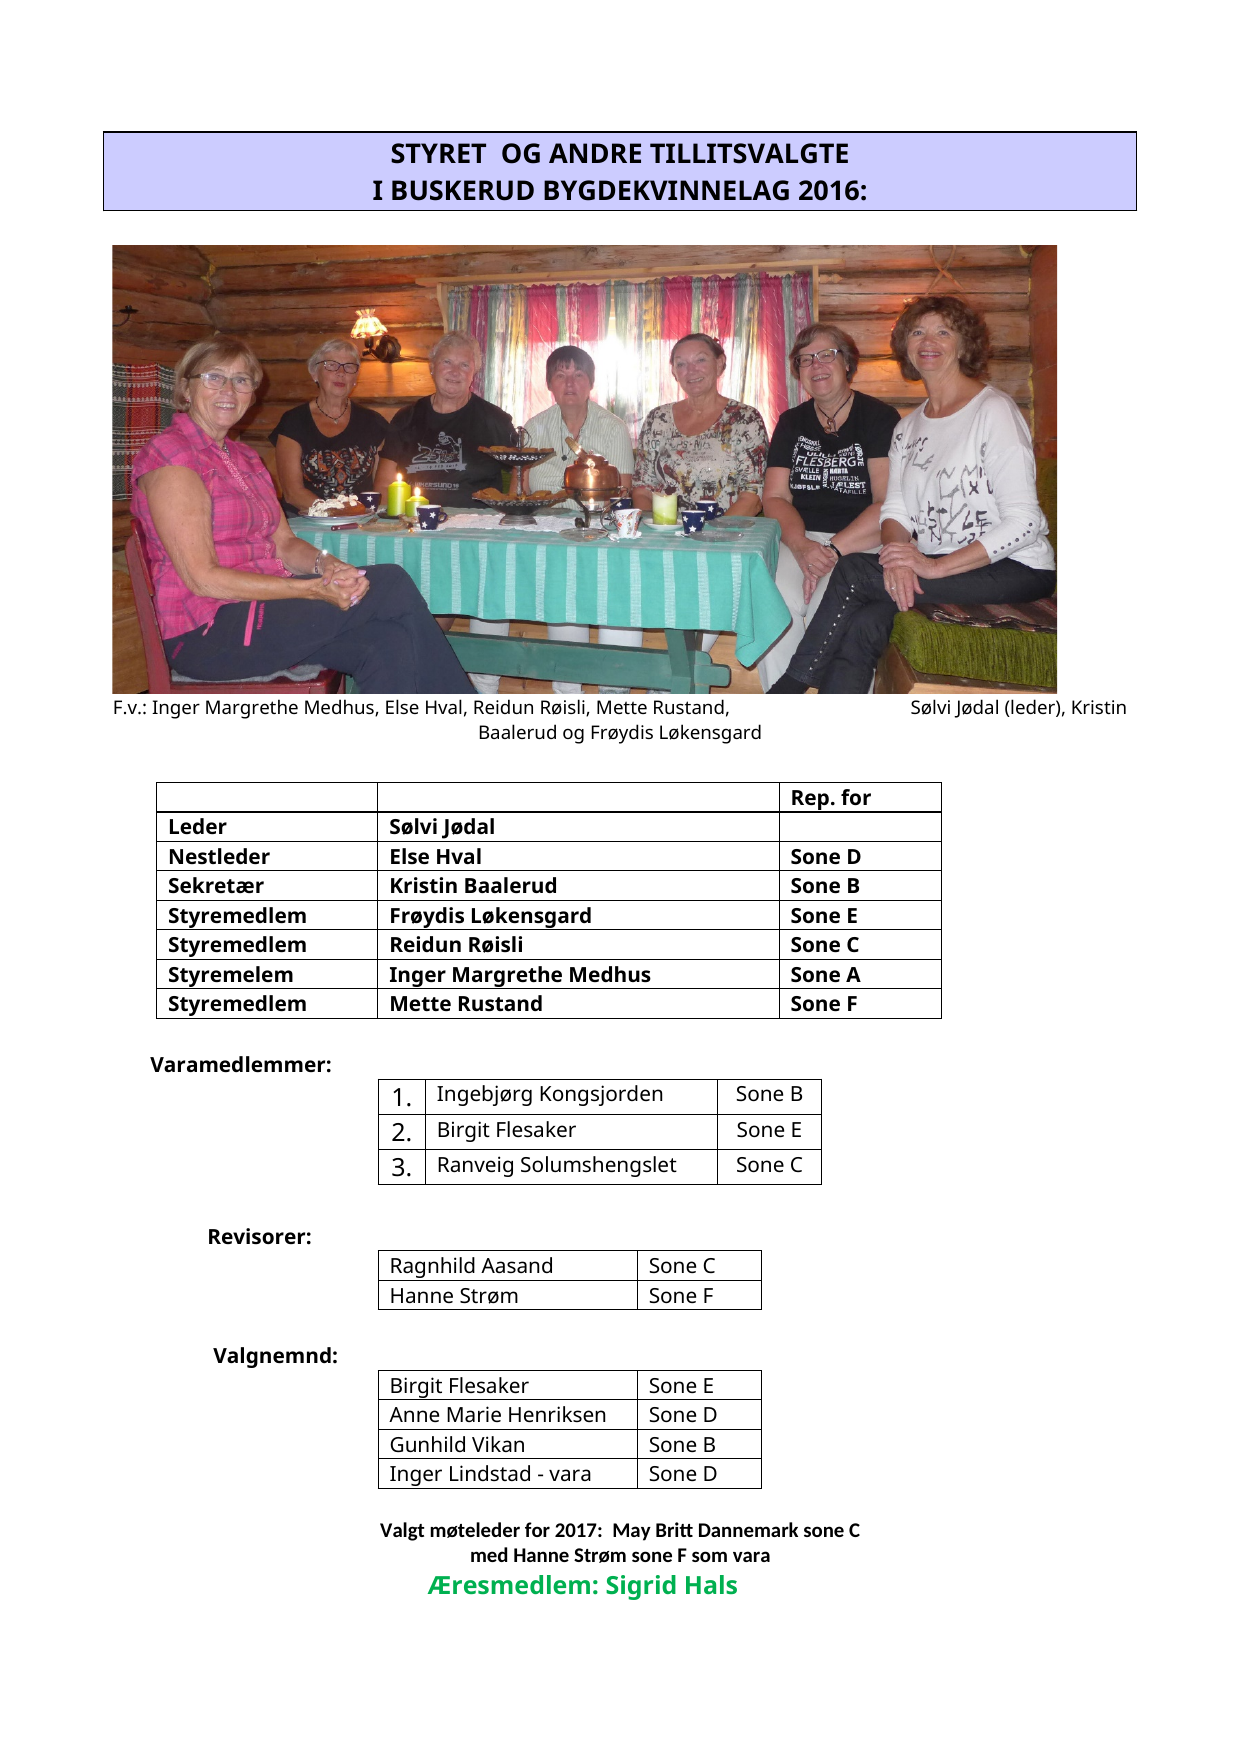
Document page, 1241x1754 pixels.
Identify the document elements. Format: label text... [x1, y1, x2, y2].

table_header Birgit Flesaker [379, 1371, 637, 1399]
table_cell Kristin Baalerud [378, 871, 779, 900]
table_cell Reidun Røisli [378, 930, 779, 959]
table_header [157, 783, 377, 811]
table_cell Sone D [638, 1400, 761, 1429]
table_header Rep. for [780, 783, 941, 811]
table_cell Nestleder [157, 842, 377, 870]
text I BUSKERUD BYGDEKVINNELAG 2016: [104, 168, 1136, 210]
text Varamedlemmer: [112, 1050, 1128, 1078]
text med Hanne Strøm sone F som vara [112, 1542, 1128, 1568]
picture [112, 245, 1058, 694]
table_cell Sone B [780, 871, 941, 900]
table_header Ingebjørg Kongsjorden [426, 1080, 717, 1114]
table_cell Sone F [638, 1281, 761, 1309]
table_cell Hanne Strøm [379, 1281, 637, 1309]
table_cell Gunhild Vikan [379, 1430, 637, 1458]
table_cell Inger Margrethe Medhus [378, 960, 779, 988]
table_cell Styremedlem [157, 901, 377, 929]
table_cell Inger Lindstad - vara [379, 1459, 637, 1488]
table_cell Sone C [780, 930, 941, 959]
table_cell Sone E [718, 1115, 821, 1149]
table_header Sone B [718, 1080, 821, 1114]
table_header Sone C [638, 1251, 761, 1280]
text Revisorer: [112, 1222, 1128, 1250]
table_header [378, 783, 779, 811]
table_cell Styremelem [157, 960, 377, 988]
table_cell Sone D [780, 842, 941, 870]
text STYRET OG ANDRE TILLITSVALGTE [104, 133, 1136, 168]
text Æresmedlem: Sigrid Hals [112, 1568, 1128, 1602]
table_header Sone E [638, 1371, 761, 1399]
text Valgt møteleder for 2017: May Britt Dannemark sone C [112, 1517, 1128, 1542]
table_cell Mette Rustand [378, 989, 779, 1018]
table_cell Sone A [780, 960, 941, 988]
table_cell Styremedlem [157, 930, 377, 959]
table_cell Sone E [780, 901, 941, 929]
table_header 1. [379, 1080, 425, 1114]
table_header Ragnhild Aasand [379, 1251, 637, 1280]
table_cell Ranveig Solumshengslet [426, 1150, 717, 1184]
table_cell Sølvi Jødal [378, 813, 779, 841]
table_cell Sone D [638, 1459, 761, 1488]
table_cell 2. [379, 1115, 425, 1149]
table_cell Sone F [780, 989, 941, 1018]
table_cell Sone B [638, 1430, 761, 1458]
table_cell Birgit Flesaker [426, 1115, 717, 1149]
table_cell Frøydis Løkensgard [378, 901, 779, 929]
table_cell Sone C [718, 1150, 821, 1184]
table_cell Anne Marie Henriksen [379, 1400, 637, 1429]
text Valgnemnd: [186, 1341, 1128, 1370]
table_cell 3. [379, 1150, 425, 1184]
table_cell [780, 813, 941, 841]
text F.v.: Inger Margrethe Medhus, Else Hval, Reidun Røisli, Mette Rustand, Sølvi Jødal (leder), Kristin Baalerud og Frøydis Løkensgard [112, 694, 1128, 745]
table_cell Styremedlem [157, 989, 377, 1018]
table_cell Leder [157, 813, 377, 841]
table_cell Else Hval [378, 842, 779, 870]
table_cell Sekretær [157, 871, 377, 900]
